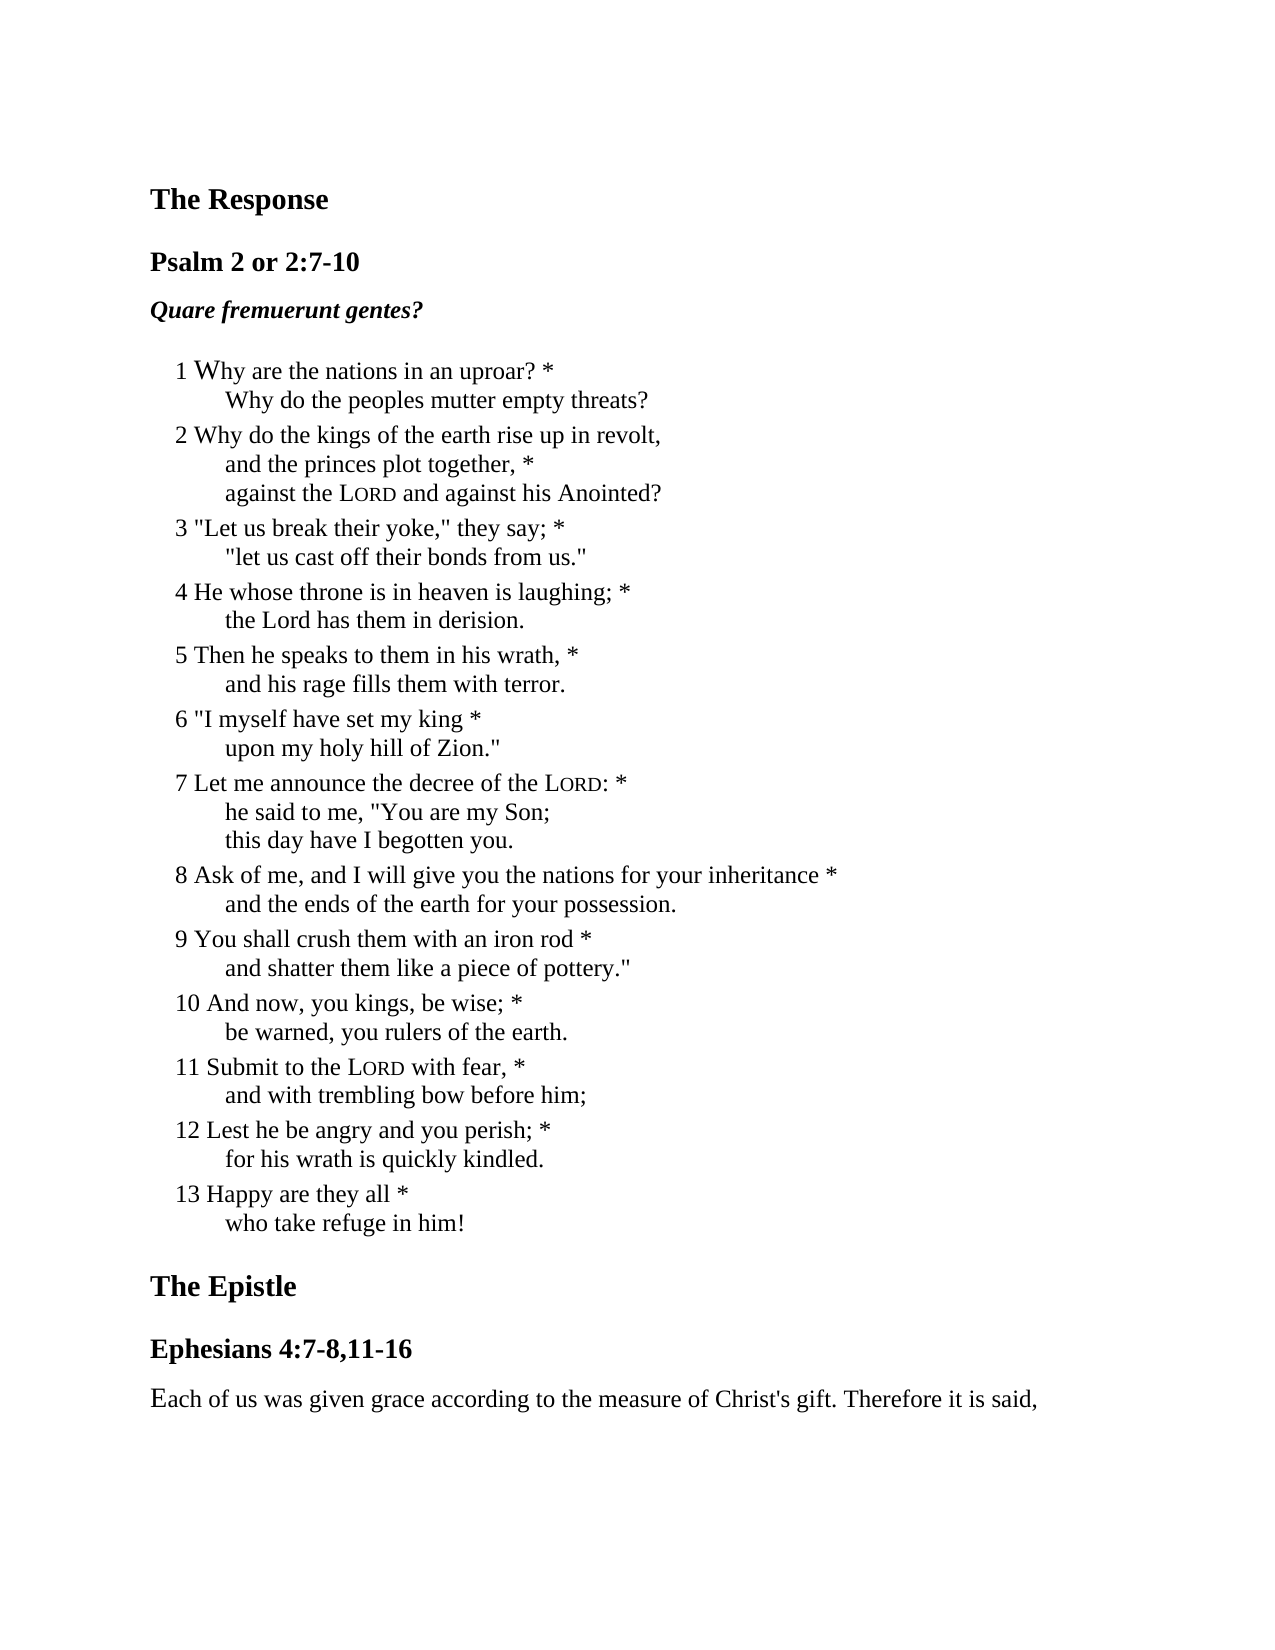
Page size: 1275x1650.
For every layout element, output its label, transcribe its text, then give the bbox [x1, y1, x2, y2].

text Quare fremuerunt gentes? [150, 295, 1125, 324]
text 5 Then he speaks to them in his wrath, * and his rage fills them with terror. [175, 640, 1075, 698]
text 8 Ask of me, and I will give you the nations for your inheritance * and the ends of the earth for your possession. [175, 860, 1075, 918]
text 10 And now, you kings, be wise; * be warned, you rulers of the earth. [175, 988, 1075, 1045]
text Psalm 2 or 2:7-10 [150, 245, 1125, 277]
text The Response [150, 181, 1125, 216]
text 4 He whose throne is in heaven is laughing; * the Lord has them in derision. [175, 577, 1075, 634]
text The Epistle [150, 1268, 1125, 1302]
text 7 Let me announce the decree of the Lord: * he said to me, "You are my Son; this day have I begotten you. [175, 768, 1075, 854]
text 2 Why do the kings of the earth rise up in revolt, and the princes plot together, * against the Lord and against his Anointed? [175, 420, 1075, 507]
text 1 Why are the nations in an uproar? * Why do the peoples mutter empty threats? [175, 353, 1075, 414]
text 3 "Let us break their yoke," they say; * "let us cast off their bonds from us." [175, 513, 1075, 570]
text 13 Happy are they all * who take refuge in him! [175, 1179, 1075, 1237]
text 12 Lest he be angry and you perish; * for his wrath is quickly kindled. [175, 1115, 1075, 1173]
text 9 You shall crush them with an iron rod * and shatter them like a piece of pottery." [175, 924, 1075, 982]
text 6 "I myself have set my king * upon my holy hill of Zion." [175, 704, 1075, 762]
text Ephesians 4:7-8,11-16 [150, 1332, 1125, 1364]
text 11 Submit to the Lord with fear, * and with trembling bow before him; [175, 1052, 1075, 1109]
text Each of us was given grace according to the measure of Christ's gift. Therefore it is said, [150, 1382, 1075, 1414]
